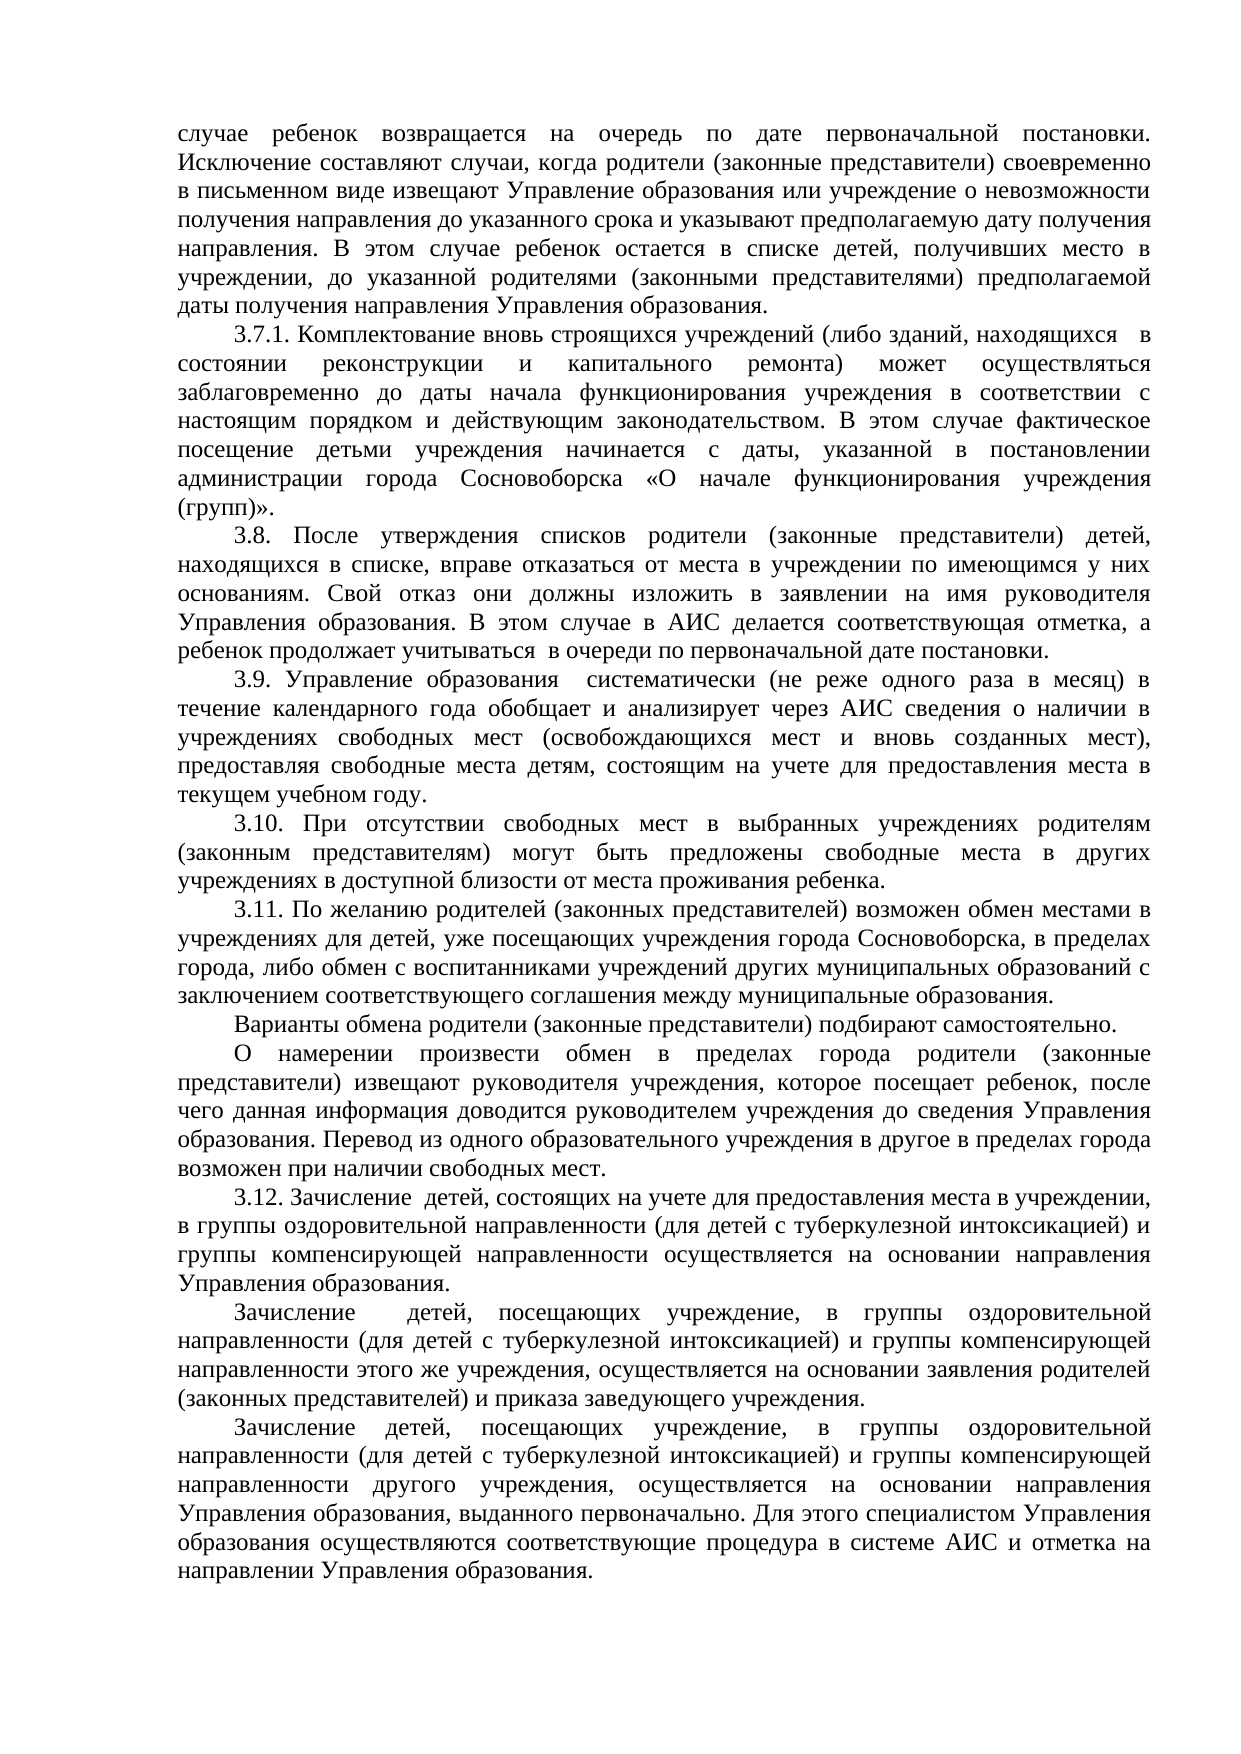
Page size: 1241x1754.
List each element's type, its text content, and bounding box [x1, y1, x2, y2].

text 3.8. После утверждения списков родители (законные представители) детей, находящихся в списке, вправе отказаться от места в учреждении по имеющимся у них основаниям. Свой отказ они должны изложить в заявлении на имя руководителя Управления образования. В этом случае в АИС делается соответствующая отметка, а ребенок продолжает учитываться в очереди по первоначальной дате постановки. [177, 521, 1152, 664]
text О намерении произвести обмен в пределах города родители (законные представители) извещают руководителя учреждения, которое посещает ребенок, после чего данная информация доводится руководителем учреждения до сведения Управления образования. Перевод из одного образовательного учреждения в другое в пределах города возможен при наличии свободных мест. [177, 1038, 1152, 1182]
text 3.9. Управление образования систематически (не реже одного раза в месяц) в течение календарного года обобщает и анализирует через АИС сведения о наличии в учреждениях свободных мест (освобождающихся мест и вновь созданных мест), предоставляя свободные места детям, состоящим на учете для предоставления места в текущем учебном году. [177, 664, 1152, 808]
text 3.12. Зачисление детей, состоящих на учете для предоставления места в учреждении, в группы оздоровительной направленности (для детей с туберкулезной интоксикацией) и группы компенсирующей направленности осуществляется на основании направления Управления образования. [177, 1182, 1152, 1297]
text 3.10. При отсутствии свободных мест в выбранных учреждениях родителям (законным представителям) могут быть предложены свободные места в других учреждениях в доступной близости от места проживания ребенка. [177, 808, 1152, 894]
text Зачисление детей, посещающих учреждение, в группы оздоровительной направленности (для детей с туберкулезной интоксикацией) и группы компенсирующей направленности этого же учреждения, осуществляется на основании заявления родителей (законных представителей) и приказа заведующего учреждения. [177, 1297, 1152, 1412]
text Варианты обмена родители (законные представители) подбирают самостоятельно. [177, 1009, 1152, 1038]
text 3.7.1. Комплектование вновь строящихся учреждений (либо зданий, находящихся в состоянии реконструкции и капитального ремонта) может осуществляться заблаговременно до даты начала функционирования учреждения в соответствии с настоящим порядком и действующим законодательством. В этом случае фактическое посещение детьми учреждения начинается с даты, указанной в постановлении администрации города Сосновоборска «О начале функционирования учреждения (групп)». [177, 319, 1152, 521]
text 3.11. По желанию родителей (законных представителей) возможен обмен местами в учреждениях для детей, уже посещающих учреждения города Сосновоборска, в пределах города, либо обмен с воспитанниками учреждений других муниципальных образований с заключением соответствующего соглашения между муниципальные образования. [177, 894, 1152, 1009]
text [177, 118, 1152, 319]
text Зачисление детей, посещающих учреждение, в группы оздоровительной направленности (для детей с туберкулезной интоксикацией) и группы компенсирующей направленности другого учреждения, осуществляется на основании направления Управления образования, выданного первоначально. Для этого специалистом Управления образования осуществляются соответствующие процедура в системе АИС и отметка на направлении Управления образования. [177, 1412, 1152, 1584]
